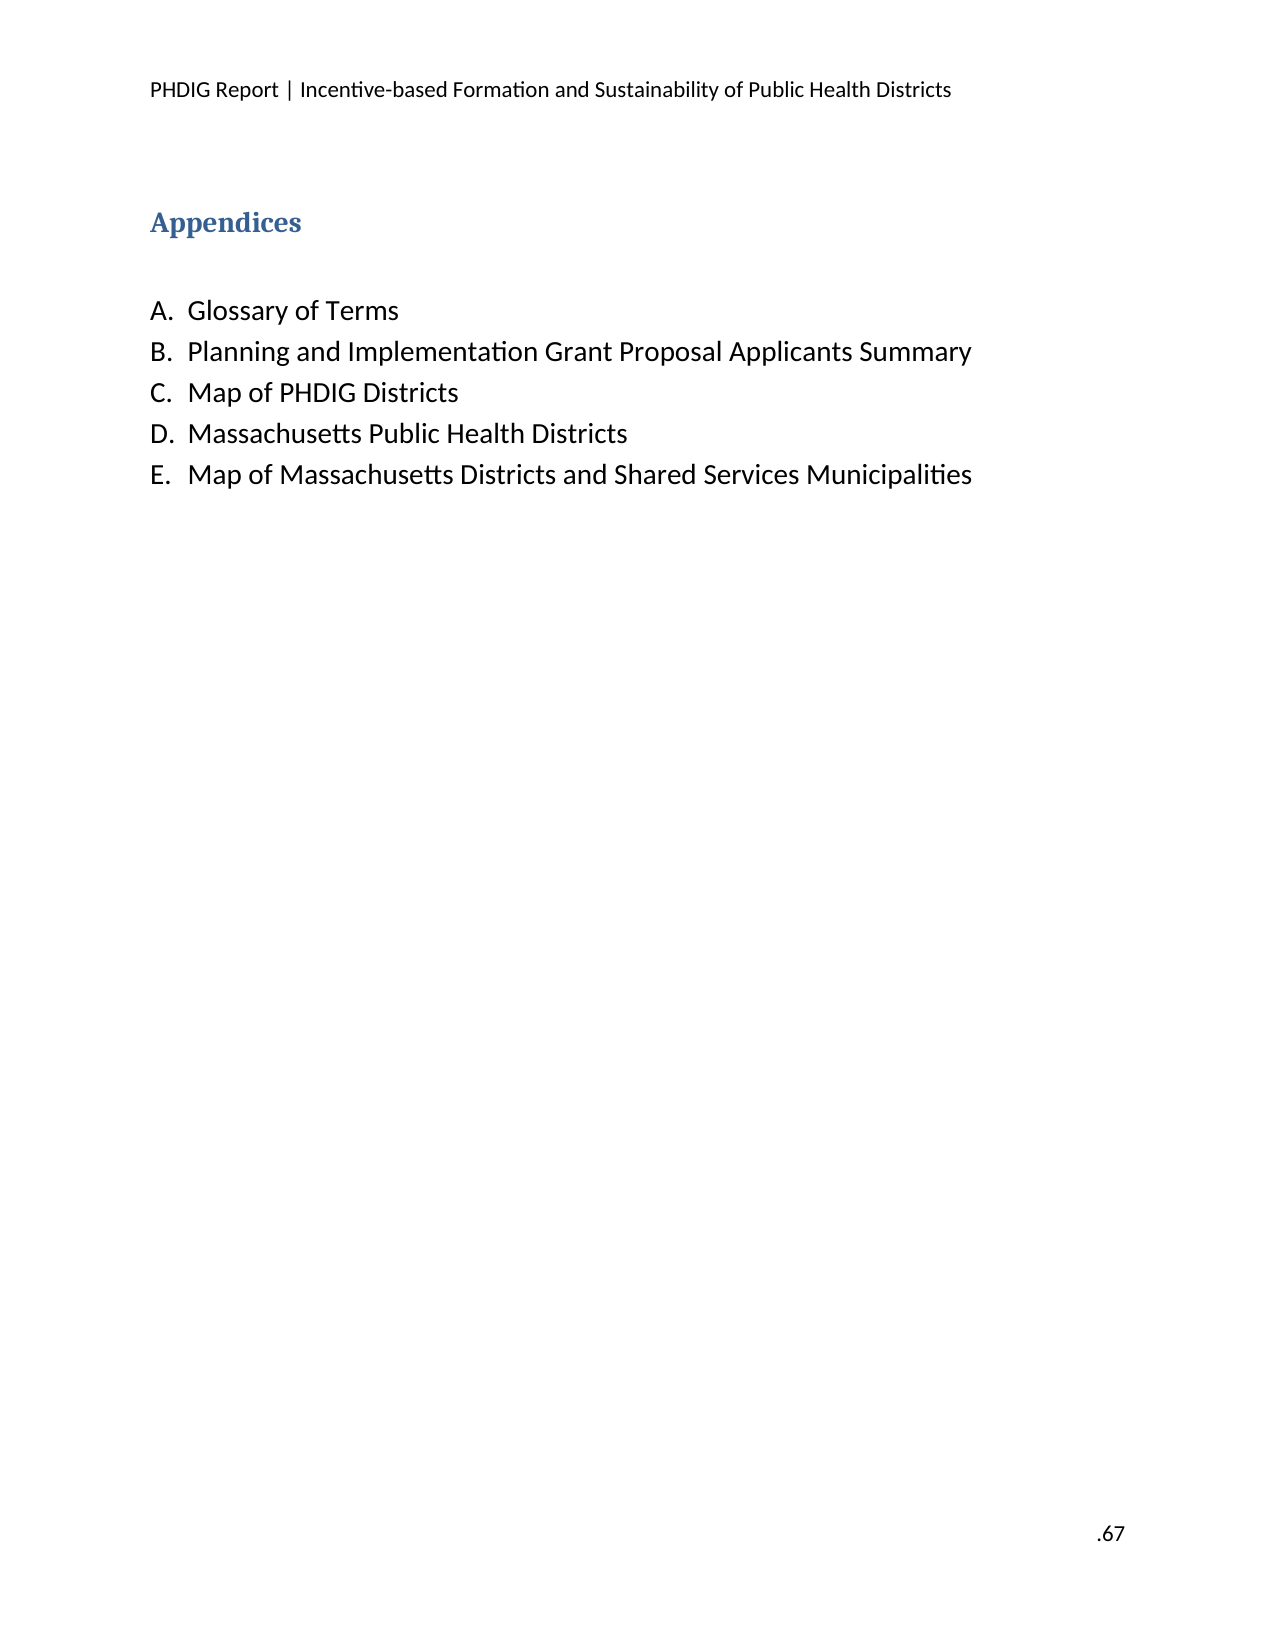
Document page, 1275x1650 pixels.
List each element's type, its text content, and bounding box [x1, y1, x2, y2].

list Map of Massachusetts Districts and Shared Services Municipalities [150, 456, 1125, 492]
list Massachusetts Public Health Districts [150, 415, 1125, 451]
list Planning and Implementation Grant Proposal Applicants Summary [150, 333, 1125, 369]
subtitle Appendices [150, 206, 1125, 239]
list Glossary of Terms [150, 292, 1125, 328]
list Map of PHDIG Districts [150, 374, 1125, 410]
